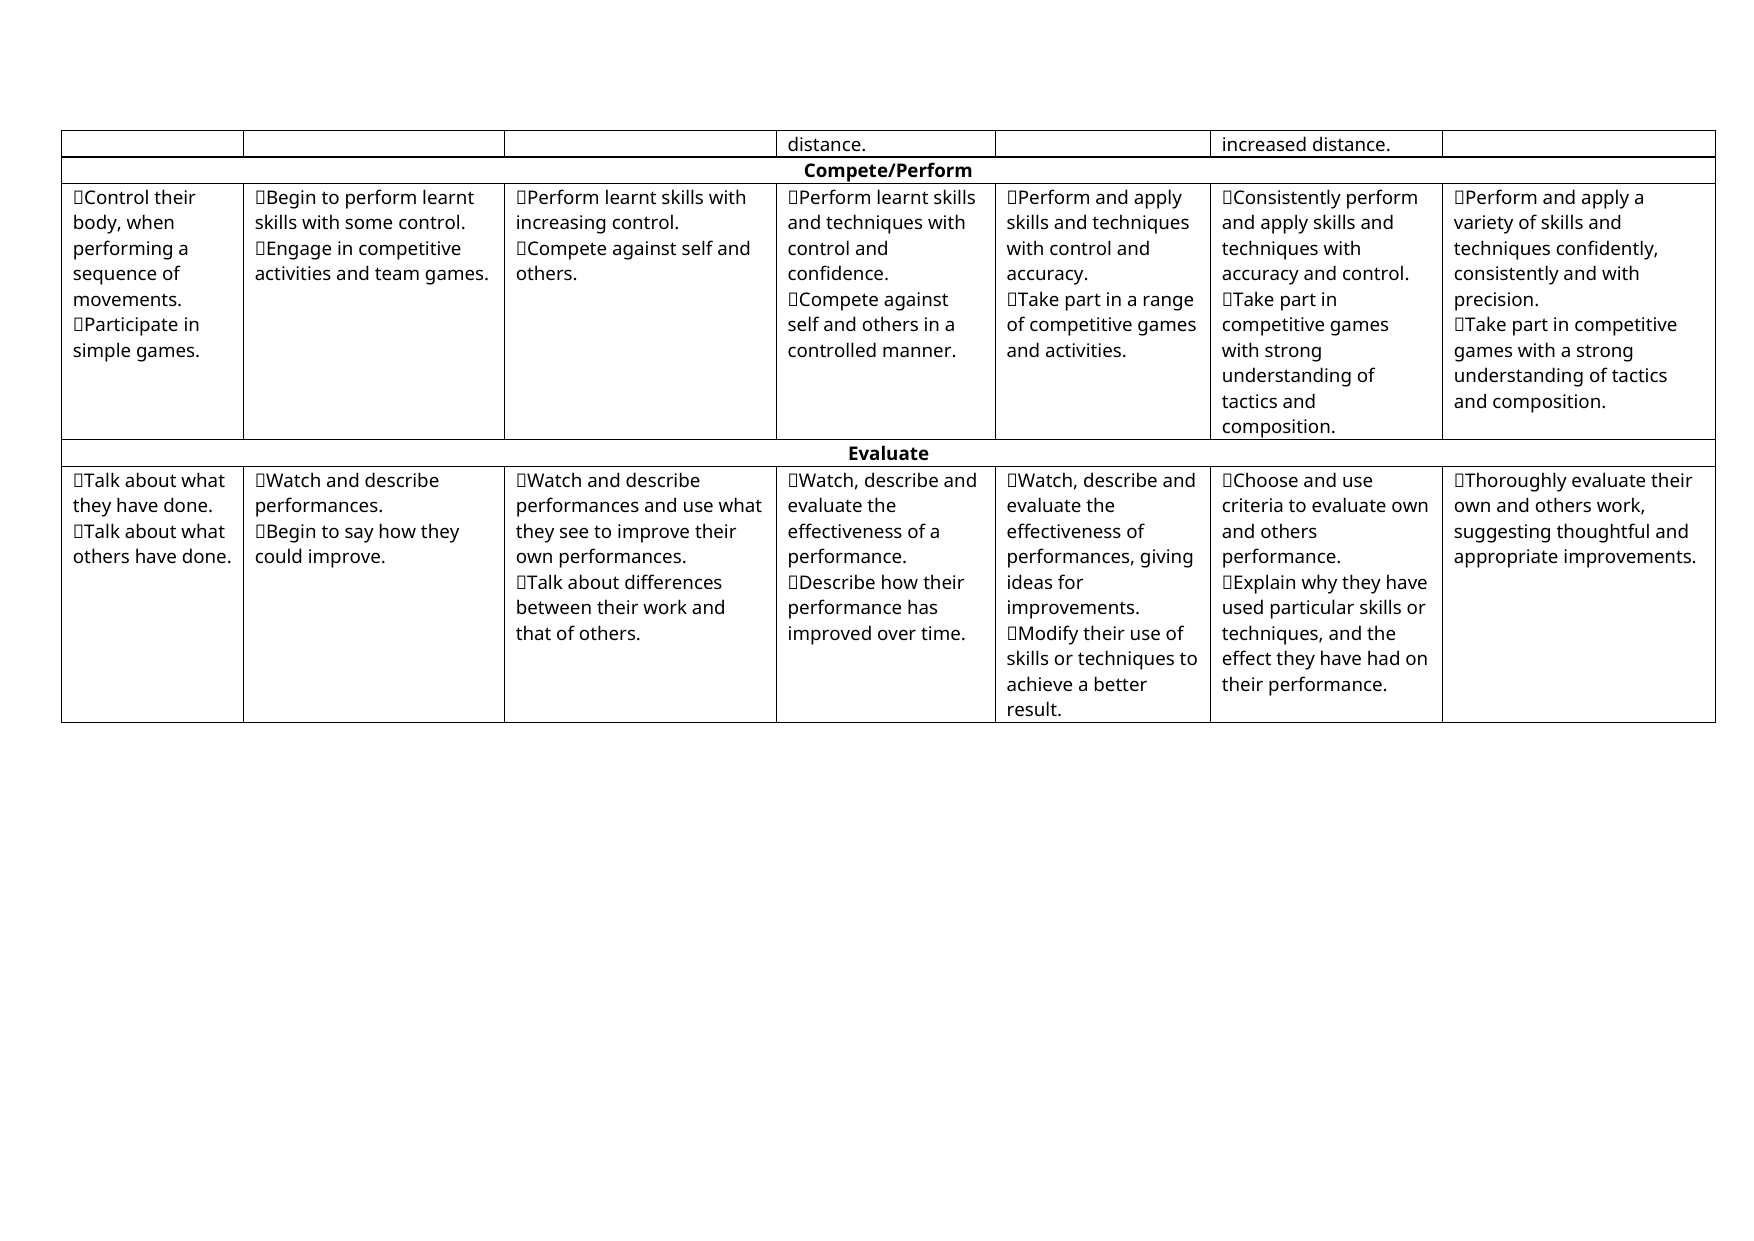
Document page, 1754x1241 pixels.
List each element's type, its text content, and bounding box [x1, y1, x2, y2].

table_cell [996, 131, 1210, 156]
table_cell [1443, 131, 1715, 156]
table_cell Evaluate [62, 440, 1715, 466]
table_cell Watch, describe and evaluate the effectiveness of performances, giving ideas for improvements. Modify their use of skills or techniques to achieve a better result. [996, 467, 1210, 722]
table_cell Begin to perform learnt skills with some control. Engage in competitive activities and team games. [244, 184, 504, 439]
table_cell Watch, describe and evaluate the effectiveness of a performance. Describe how their performance has improved over time. [777, 467, 995, 722]
table_cell Choose and use criteria to evaluate own and others performance. Explain why they have used particular skills or techniques, and the effect they have had on their performance. [1211, 467, 1442, 722]
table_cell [777, 131, 995, 156]
table_cell Watch and describe performances. Begin to say how they could improve. [244, 467, 504, 722]
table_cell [505, 131, 776, 156]
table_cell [244, 131, 504, 156]
table_cell Control their body, when performing a sequence of movements. Participate in simple games. [62, 184, 243, 439]
table_cell Consistently perform and apply skills and techniques with accuracy and control. Take part in competitive games with strong understanding of tactics and composition. [1211, 184, 1442, 439]
table_cell Perform learnt skills with increasing control. Compete against self and others. [505, 184, 776, 439]
table_cell Compete/Perform [62, 158, 1715, 183]
table_cell Thoroughly evaluate their own and others work, suggesting thoughtful and appropriate improvements. [1443, 467, 1715, 722]
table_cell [1211, 131, 1442, 156]
table_cell Perform and apply a variety of skills and techniques confidently, consistently and with precision. Take part in competitive games with a strong understanding of tactics and composition. [1443, 184, 1715, 439]
table_cell Talk about what they have done. Talk about what others have done. [62, 467, 243, 722]
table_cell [62, 131, 243, 156]
table_cell Perform and apply skills and techniques with control and accuracy. Take part in a range of competitive games and activities. [996, 184, 1210, 439]
table_cell Watch and describe performances and use what they see to improve their own performances. Talk about differences between their work and that of others. [505, 467, 776, 722]
table_cell Perform learnt skills and techniques with control and confidence. Compete against self and others in a controlled manner. [777, 184, 995, 439]
